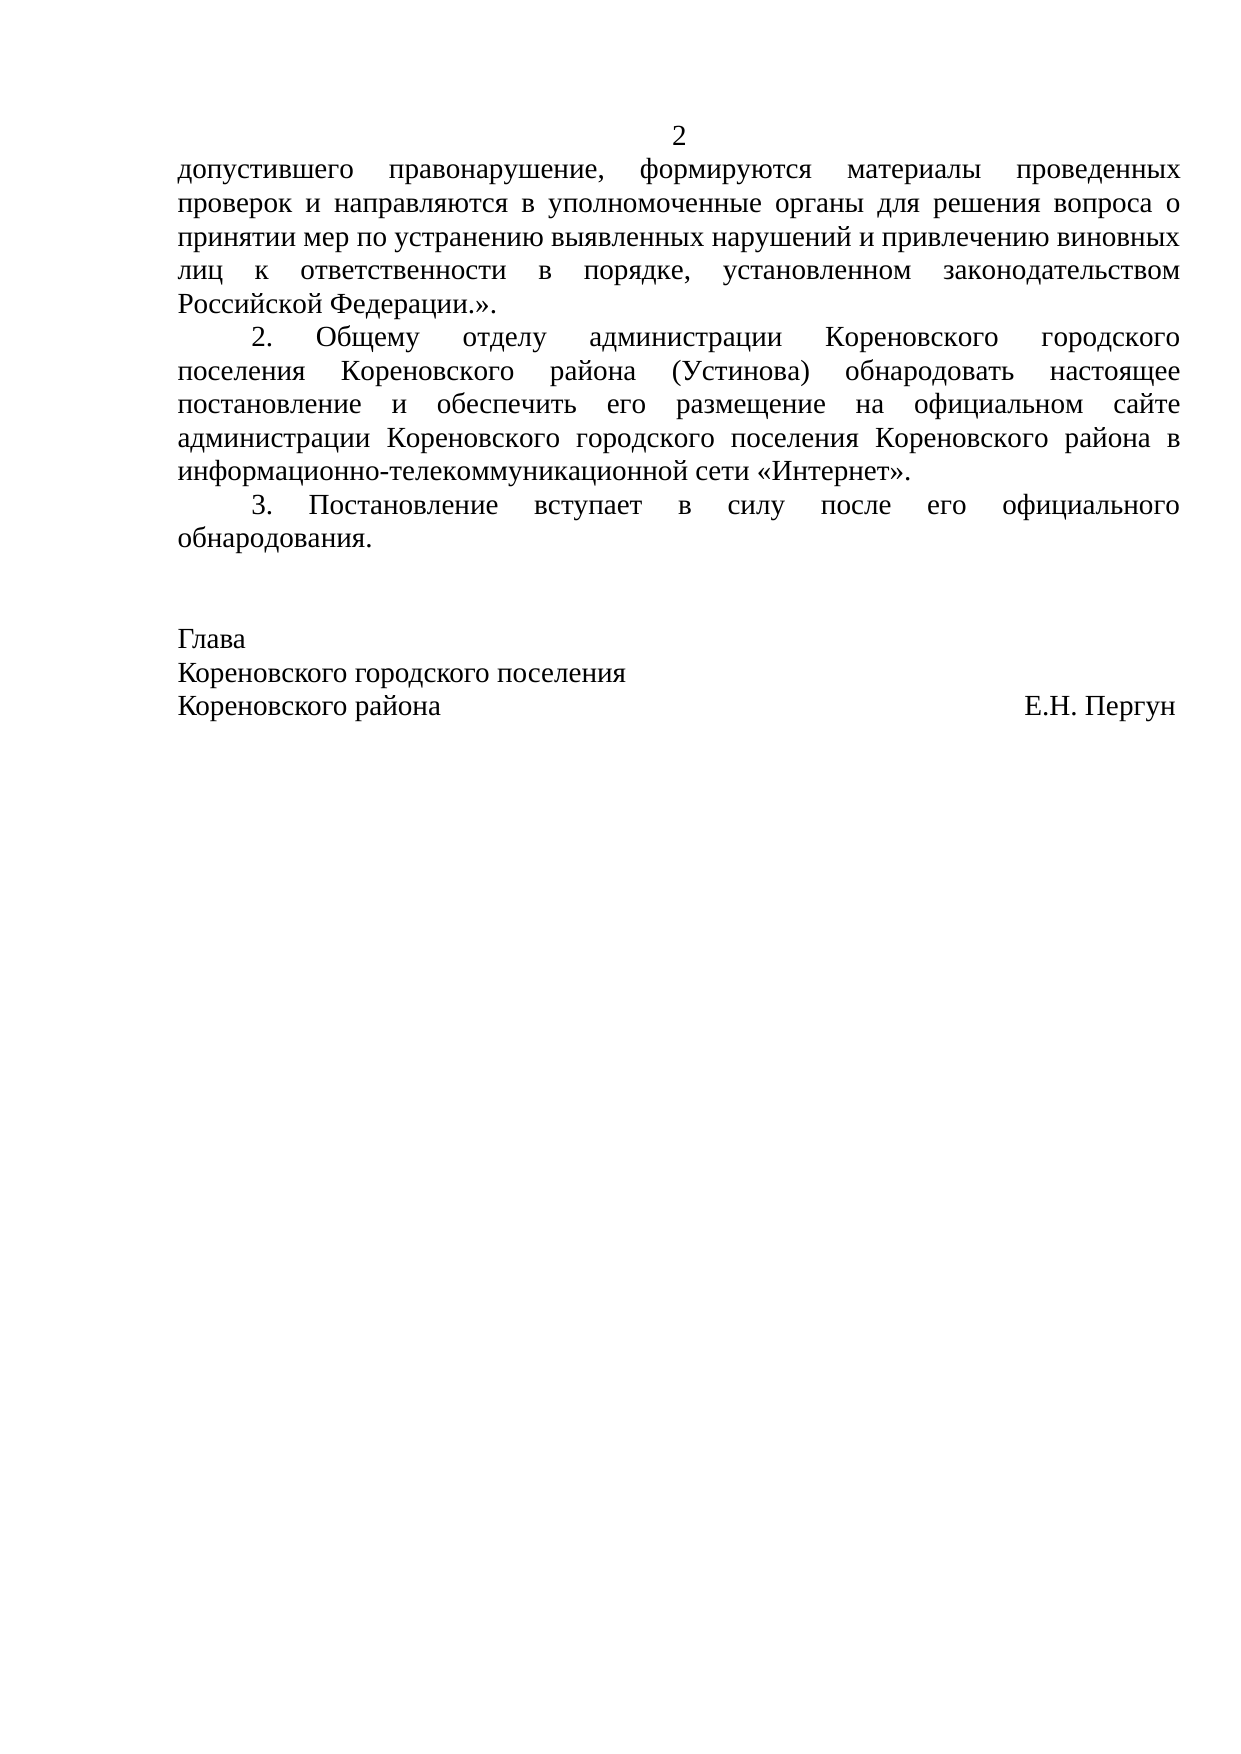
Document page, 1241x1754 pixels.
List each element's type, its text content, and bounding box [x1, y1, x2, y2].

text Кореновского городского поселения [177, 655, 1181, 688]
text 2. Общему отделу администрации Кореновского городского поселения Кореновского района (Устинова) обнародовать настоящее постановление и обеспечить его размещение на официальном сайте администрации Кореновского городского поселения Кореновского района в информационно-телекоммуникационной сети «Интернет». [177, 319, 1181, 487]
text Глава [177, 621, 1181, 655]
text Кореновского района Е.Н. Пергун [177, 688, 1181, 722]
text 3. Постановление вступает в силу после его официального обнародования. [177, 487, 1181, 554]
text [177, 152, 1181, 319]
